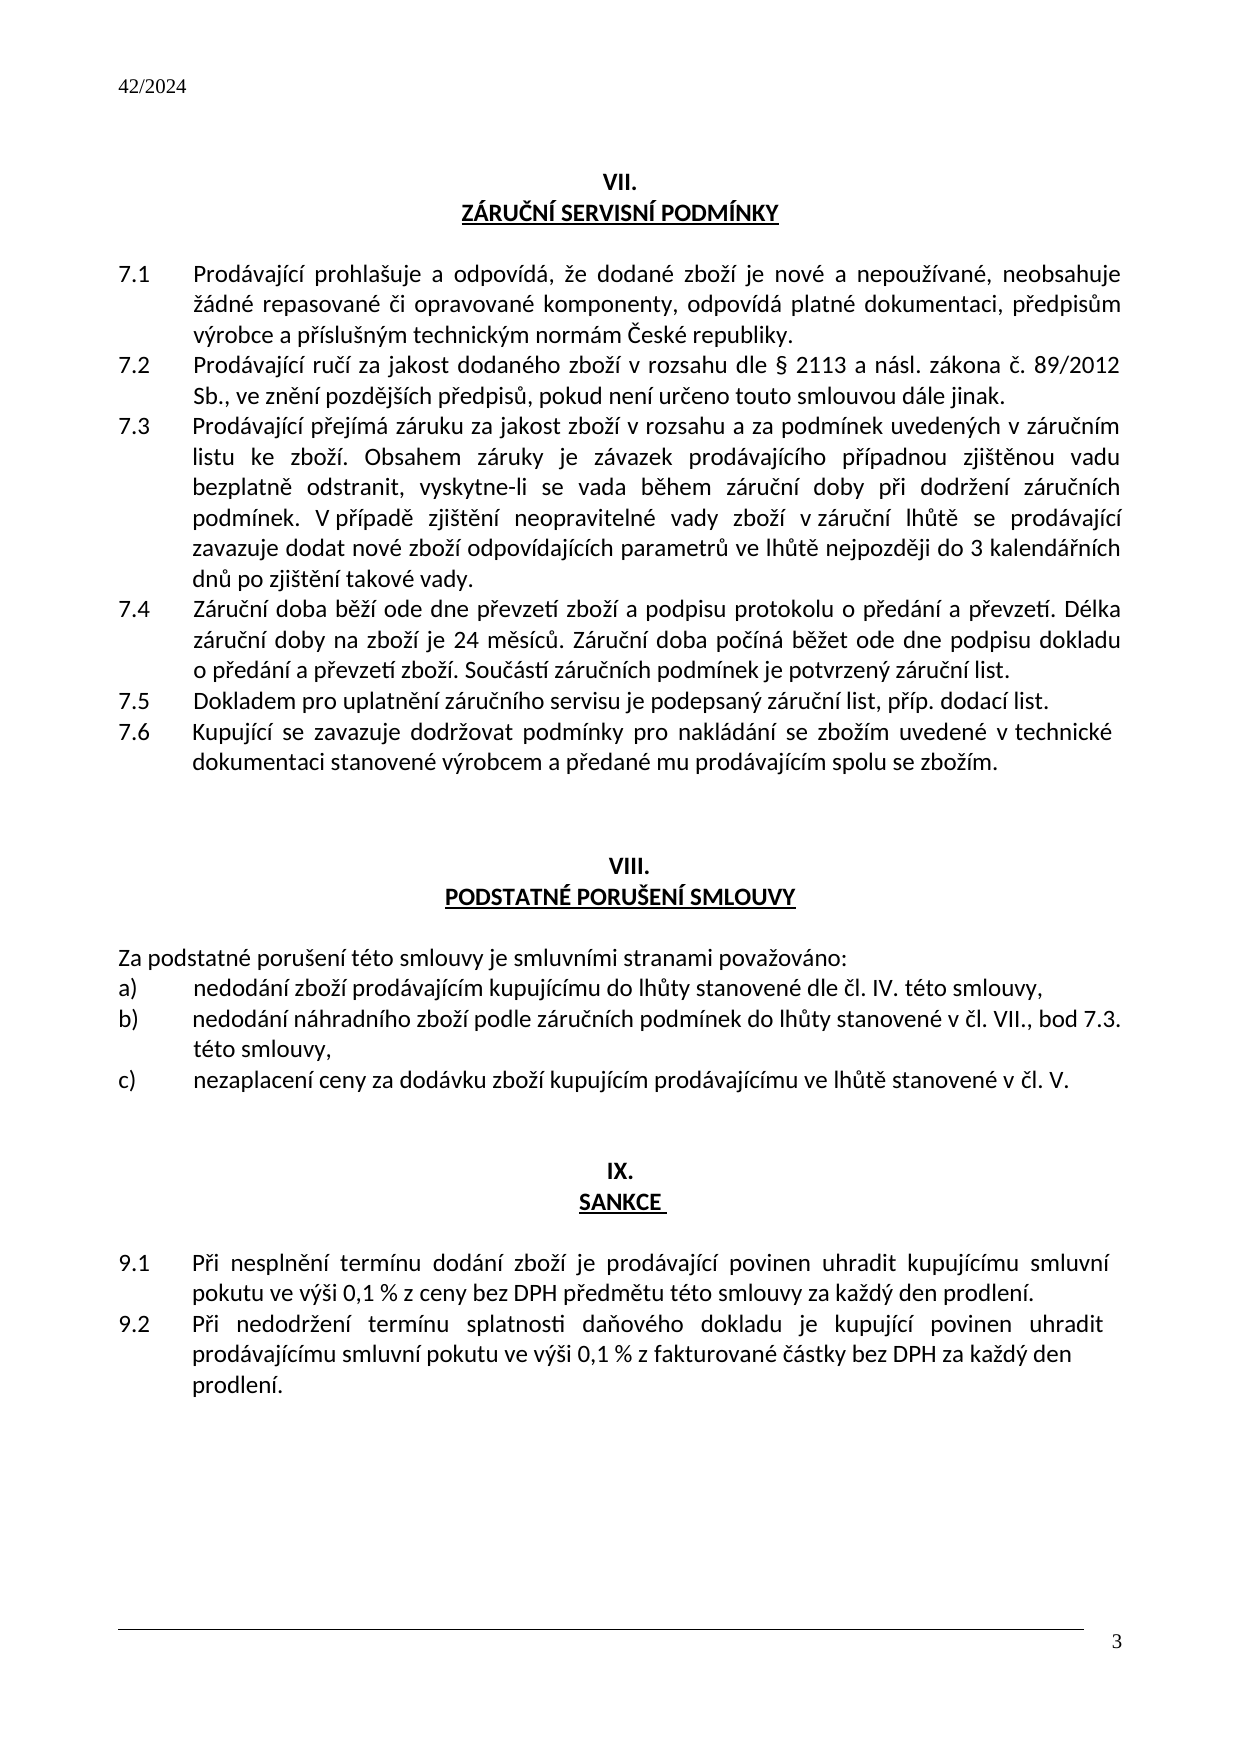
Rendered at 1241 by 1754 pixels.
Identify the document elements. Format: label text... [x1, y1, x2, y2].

text VIII. [137, 850, 1122, 881]
list nezaplacení ceny za dodávku zboží kupujícím prodávajícímu ve lhůtě stanovené v čl. V. [118, 1064, 1122, 1094]
text 9.2 Při nedodržení termínu splatnosti daňového dokladu je kupující povinen uhradit prodávajícímu smluvní pokutu ve výši 0,1 % z fakturované částky bez DPH za každý den [118, 1308, 1122, 1369]
list 7.1 Prodávající prohlašuje a odpovídá, že dodané zboží je nové a nepoužívané, neobsahuje žádné repasované či opravované komponenty, odpovídá platné dokumentaci, předpisům výrobce a příslušným technickým normám České republiky. [118, 258, 1122, 349]
list 7.2 Prodávající ručí za jakost dodaného zboží v rozsahu dle § 2113 a násl. zákona č. 89/2012 Sb., ve znění pozdějších předpisů, pokud není určeno touto smlouvou dále jinak. [118, 349, 1122, 411]
text SANKCE [118, 1186, 1122, 1217]
text Za podstatné porušení této smlouvy je smluvními stranami považováno: [118, 942, 1122, 972]
list nedodání zboží prodávajícím kupujícímu do lhůty stanovené dle čl. IV. této smlouvy, [118, 972, 1122, 1003]
text 7.3 Prodávající přejímá záruku za jakost zboží v rozsahu a za podmínek uvedených v záručním listu ke zboží. Obsahem záruky je závazek prodávajícího případnou zjištěnou vadu bezplatně odstranit, vyskytne-li se vada během záruční doby při dodržení záručních podmínek. V případě zjištění neopravitelné vady zboží v záruční lhůtě se prodávající zavazuje dodat nové zboží odpovídajících parametrů ve lhůtě nejpozději do 3 kalendářních dnů po zjištění takové vady. [118, 411, 1122, 594]
list nedodání náhradního zboží podle záručních podmínek do lhůty stanovené v čl. VII., bod 7.3. této smlouvy, [118, 1003, 1122, 1064]
text 7.4 Záruční doba běží ode dne převzetí zboží a podpisu protokolu o předání a převzetí. Délka záruční doby na zboží je 24 měsíců. Záruční doba počíná běžet ode dne podpisu dokladu o předání a převzetí zboží. Součástí záručních podmínek je potvrzený záruční list. [118, 594, 1122, 685]
text 7.5 Dokladem pro uplatnění záručního servisu je podepsaný záruční list, příp. dodací list. [118, 685, 1122, 716]
text 9.1 Při nesplnění termínu dodání zboží je prodávající povinen uhradit kupujícímu smluvní pokutu ve výši 0,1 % z ceny bez DPH předmětu této smlouvy za každý den prodlení. [118, 1247, 1122, 1308]
text 7.6 Kupující se zavazuje dodržovat podmínky pro nakládání se zbožím uvedené v technické dokumentaci stanovené výrobcem a předané mu prodávajícím spolu se zbožím. [118, 716, 1122, 777]
text VII. [118, 166, 1122, 197]
text IX. [118, 1156, 1122, 1186]
text prodlení. [118, 1369, 1122, 1400]
text PODSTATNÉ PORUŠENÍ SMLOUVY [118, 881, 1122, 911]
text ZÁRUČNÍ SERVISNÍ PODMÍNKY [118, 197, 1122, 227]
